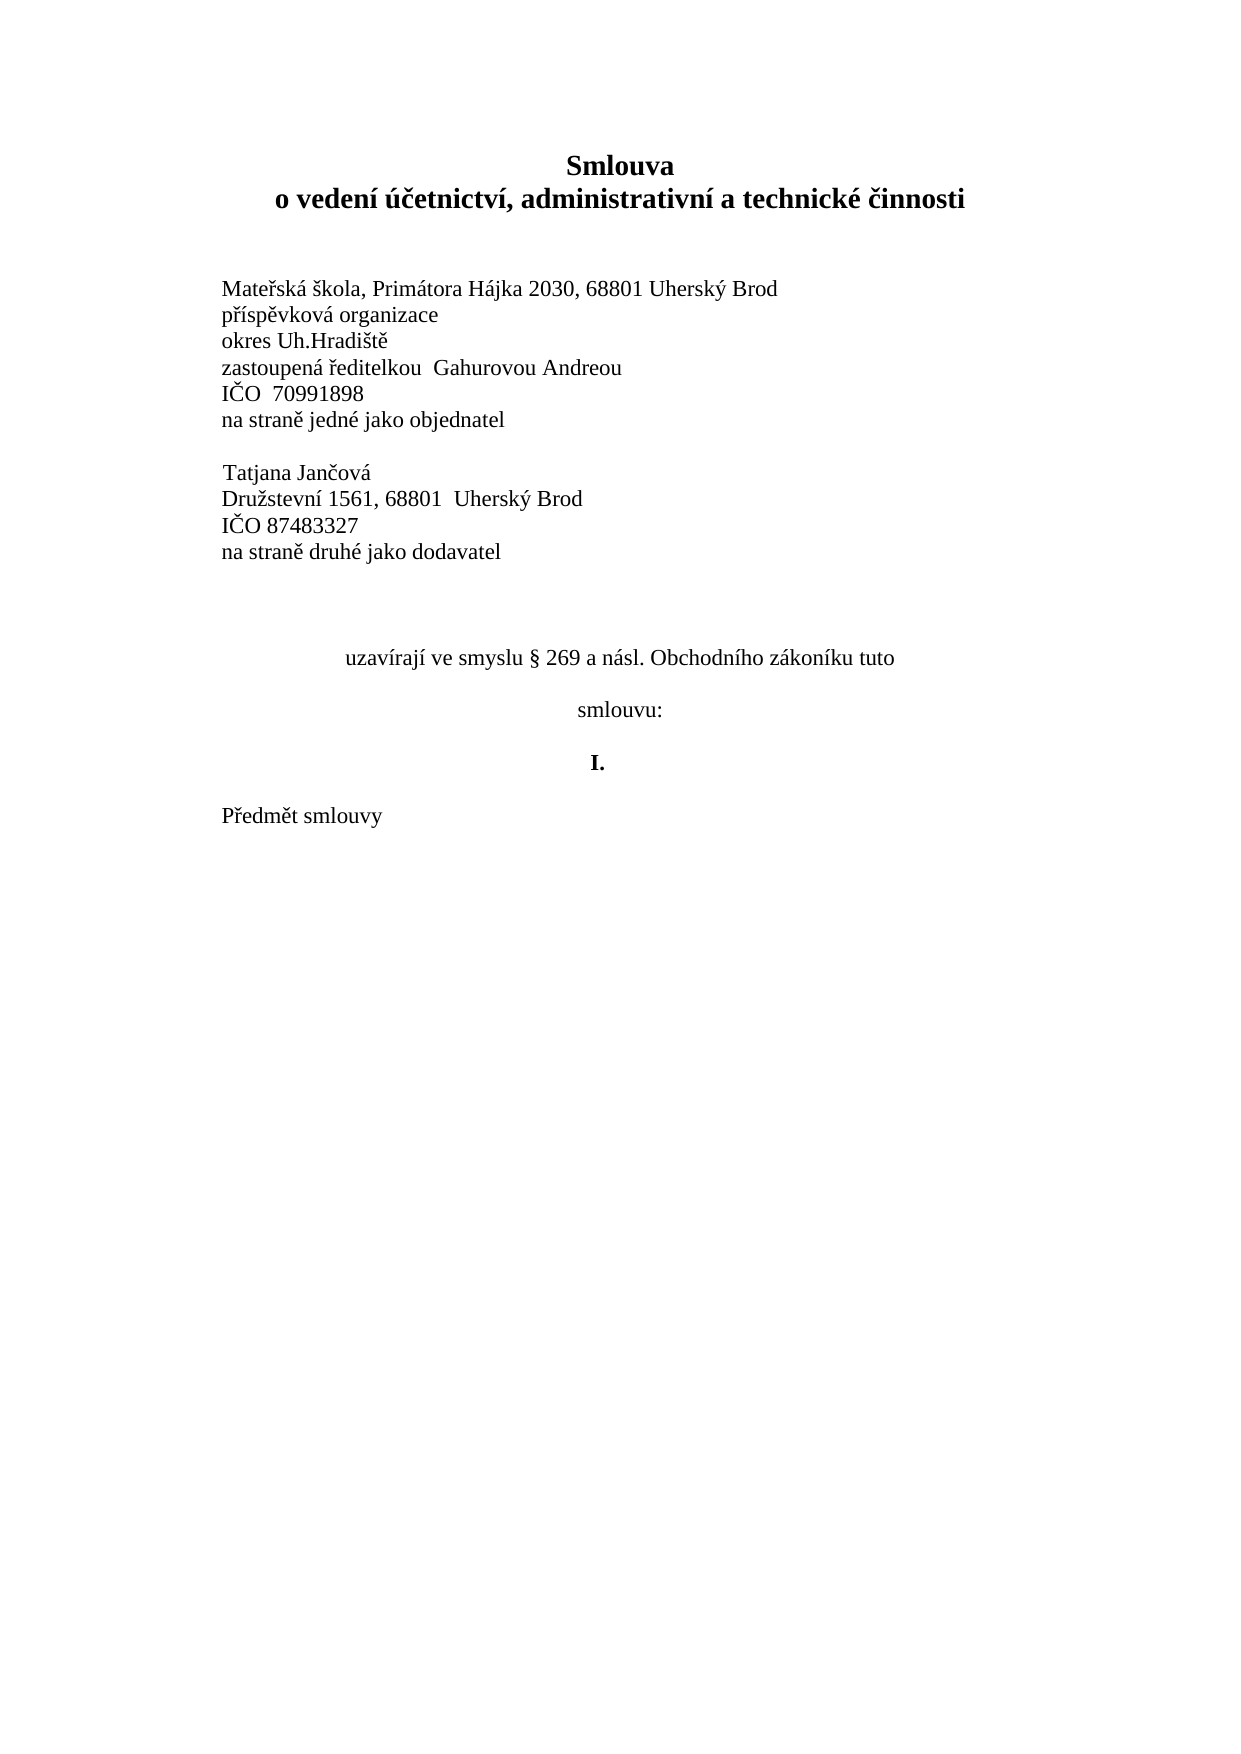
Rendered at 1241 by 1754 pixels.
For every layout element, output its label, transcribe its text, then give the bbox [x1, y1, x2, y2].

text IČO 70991898 [221, 380, 1092, 406]
text na straně jedné jako objednatel [148, 406, 1092, 433]
text zastoupená ředitelkou Gahurovou Andreou [221, 354, 1092, 380]
text Smlouva [148, 148, 1092, 181]
text smlouvu: [148, 696, 1092, 723]
text příspěvková organizace [148, 301, 1092, 327]
text na straně druhé jako dodavatel [148, 538, 1092, 564]
text Mateřská škola, Primátora Hájka 2030, 68801 Uherský Brod [148, 275, 1092, 301]
text Předmět smlouvy [221, 802, 1092, 828]
text o vedení účetnictví, administrativní a technické činnosti [148, 181, 1092, 215]
text uzavírají ve smyslu § 269 a násl. Obchodního zákoníku tuto [148, 644, 1092, 670]
text Družstevní 1561, 68801 Uherský Brod [221, 486, 1092, 512]
text I. [516, 749, 1092, 775]
text okres Uh.Hradiště [148, 327, 1092, 354]
text Tatjana Jančová [223, 459, 1092, 486]
text IČO 87483327 [221, 512, 1092, 538]
